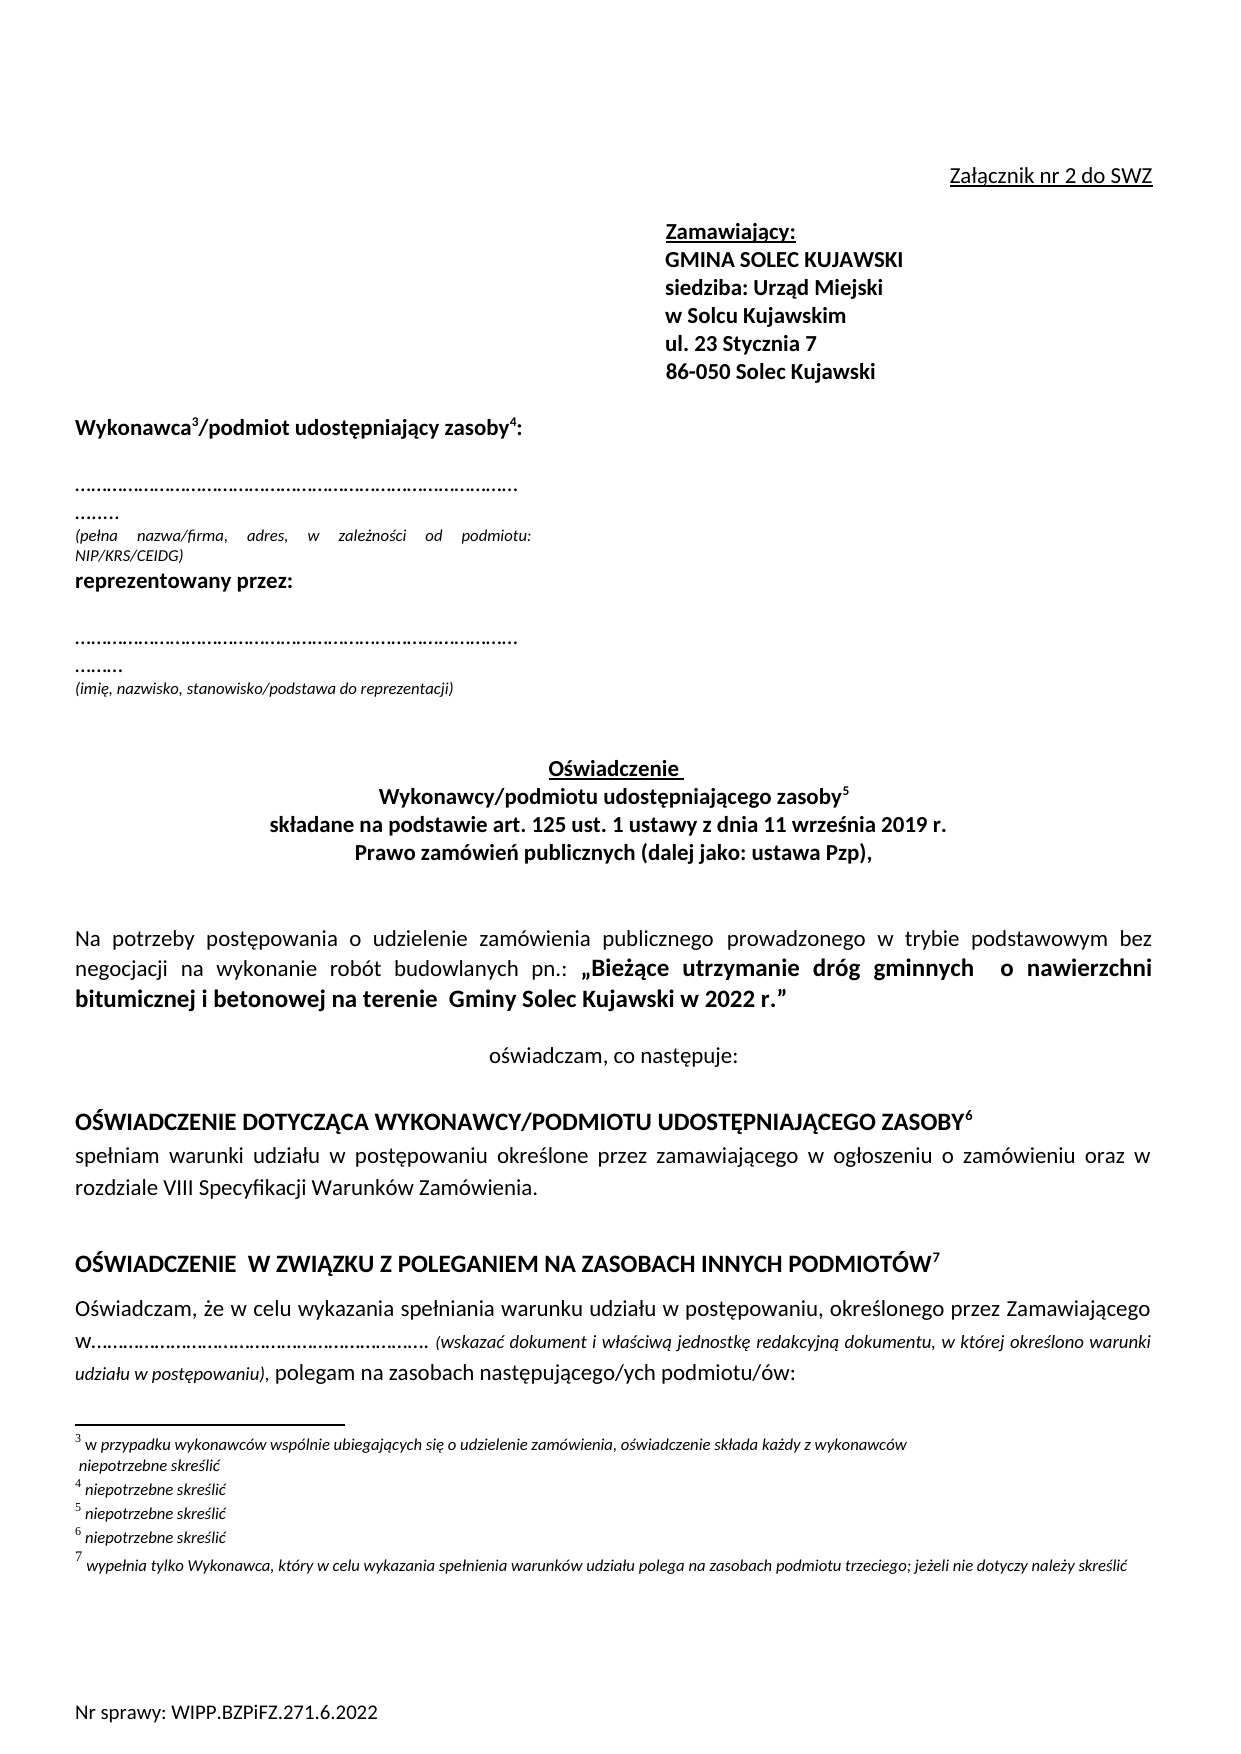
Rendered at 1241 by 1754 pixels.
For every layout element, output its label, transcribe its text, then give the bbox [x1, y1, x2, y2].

text 86-050 Solec Kujawski [75, 357, 1152, 385]
text OŚWIADCZENIE DOTYCZĄCA WYKONAWCY/PODMIOTU UDOSTĘPNIAJĄCEGO ZASOBY [75, 1106, 1152, 1137]
text Oświadczam, że w celu wykazania spełniania warunku udziału w postępowaniu, określonego przez Zamawiającego w………………………………………………………. (wskazać dokument i właściwą jednostkę redakcyjną dokumentu, w której określono warunki udziału w postępowaniu), polegam na zasobach następującego/ych podmiotu/ów: [75, 1294, 1152, 1386]
text Wykonawca/podmiot udostępniający zasoby: [75, 413, 1152, 441]
text Prawo zamówień publicznych (dalej jako: ustawa Pzp), [75, 838, 1152, 866]
text siedziba: Urząd Miejski [665, 273, 1152, 301]
text oświadczam, co następuje: [75, 1042, 1152, 1070]
text Na potrzeby postępowania o udzielenie zamówienia publicznego prowadzonego w trybie podstawowym bez negocjacji na wykonanie robót budowlanych pn.: „Bieżące utrzymanie dróg gminnych o nawierzchni bitumicznej i betonowej na terenie Gminy Solec Kujawski w 2022 r.” [75, 924, 1152, 1014]
text spełniam warunki udziału w postępowaniu określone przez zamawiającego w ogłoszeniu o zamówieniu oraz w rozdziale VIII Specyfikacji Warunków Zamówienia. [75, 1141, 1152, 1201]
text ……………………………………………………………………………..... [75, 469, 532, 525]
text (imię, nazwisko, stanowisko/podstawa do reprezentacji) [75, 678, 532, 698]
text składane na podstawie art. 125 ust. 1 ustawy z dnia 11 września 2019 r. [75, 810, 1152, 838]
text OŚWIADCZENIE W ZWIĄZKU Z POLEGANIEM NA ZASOBACH INNYCH PODMIOTÓW [75, 1248, 1152, 1278]
text Oświadczenie [75, 754, 1152, 782]
text Załącznik nr 2 do SWZ [75, 161, 1152, 189]
text ul. 23 Stycznia 7 [665, 329, 1152, 357]
text Wykonawcy/podmiotu udostępniającego zasoby [75, 782, 1152, 810]
text (pełna nazwa/firma, adres, w zależności od podmiotu: NIP/KRS/CEIDG) [75, 525, 532, 566]
text GMINA SOLEC KUJAWSKI [665, 245, 1152, 273]
text reprezentowany przez: [75, 566, 1152, 594]
text Zamawiający: [75, 217, 1152, 245]
text w Solcu Kujawskim [665, 301, 1152, 329]
text ………………………………………………………………………………… [75, 622, 532, 678]
